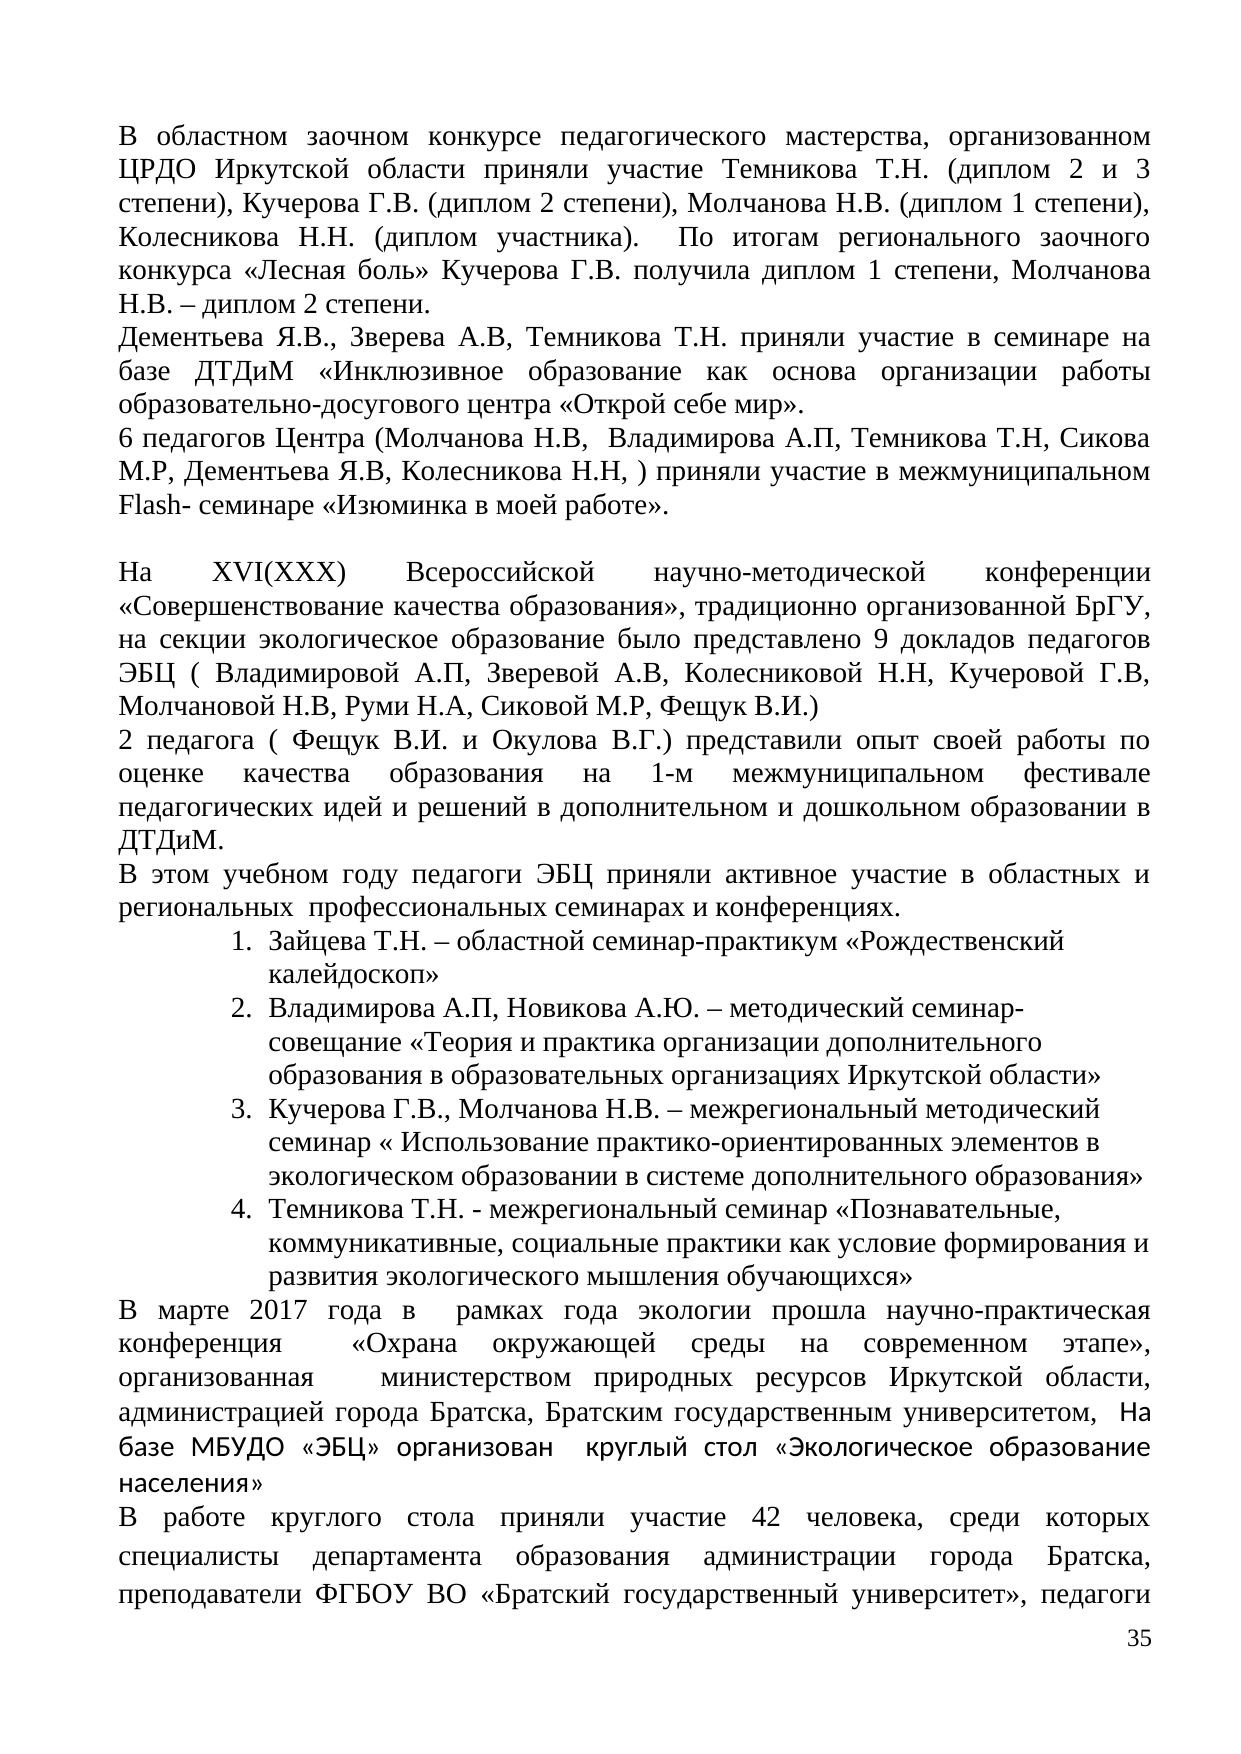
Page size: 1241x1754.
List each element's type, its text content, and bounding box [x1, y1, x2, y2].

text В марте 2017 года в рамках года экологии прошла научно-практическая конференция «Охрана окружающей среды на современном этапе», организованная министерством природных ресурсов Иркутской области, администрацией города Братска, Братским государственным университетом, На базе МБУДО «ЭБЦ» организован круглый стол «Экологическое образование населения» [118, 1292, 1152, 1499]
text Дементьева Я.В., Зверева А.В, Темникова Т.Н. приняли участие в семинаре на базе ДТДиМ «Инклюзивное образование как основа организации работы образовательно-досугового центра «Открой себе мир». [118, 319, 1152, 420]
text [118, 1499, 1152, 1610]
list Кучерова Г.В., Молчанова Н.В. – межрегиональный методический семинар « Использование практико-ориентированных элементов в экологическом образовании в системе дополнительного образования» [231, 1091, 1152, 1191]
list Зайцева Т.Н. – областной семинар-практикум «Рождественский калейдоскоп» [231, 923, 1152, 990]
text В этом учебном году педагоги ЭБЦ приняли активное участие в областных и региональных профессиональных семинарах и конференциях. [118, 856, 1152, 923]
list Темникова Т.Н. - межрегиональный семинар «Познавательные, коммуникативные, социальные практики как условие формирования и развития экологического мышления обучающихся» [231, 1191, 1152, 1292]
text 6 педагогов Центра (Молчанова Н.В, Владимирова А.П, Темникова Т.Н, Сикова М.Р, Дементьева Я.В, Колесникова Н.Н, ) приняли участие в межмуниципальном Flash- семинаре «Изюминка в моей работе». [118, 420, 1152, 521]
text На XVI(XXX) Всероссийской научно-методической конференции «Совершенствование качества образования», традиционно организованной БрГУ, на секции экологическое образование было представлено 9 докладов педагогов ЭБЦ ( Владимировой А.П, Зверевой А.В, Колесниковой Н.Н, Кучеровой Г.В, Молчановой Н.В, Руми Н.А, Сиковой М.Р, Фещук В.И.) [118, 554, 1152, 722]
text 2 педагога ( Фещук В.И. и Окулова В.Г.) представили опыт своей работы по оценке качества образования на 1-м межмуниципальном фестивале педагогических идей и решений в дополнительном и дошкольном образовании в ДТДиМ. [118, 722, 1152, 856]
list Владимирова А.П, Новикова А.Ю. – методический семинар-совещание «Теория и практика организации дополнительного образования в образовательных организациях Иркутской области» [231, 990, 1152, 1091]
text В областном заочном конкурсе педагогического мастерства, организованном ЦРДО Иркутской области приняли участие Темникова Т.Н. (диплом 2 и 3 степени), Кучерова Г.В. (диплом 2 степени), Молчанова Н.В. (диплом 1 степени), Колесникова Н.Н. (диплом участника). По итогам регионального заочного конкурса «Лесная боль» Кучерова Г.В. получила диплом 1 степени, Молчанова Н.В. – диплом 2 степени. [118, 118, 1152, 319]
